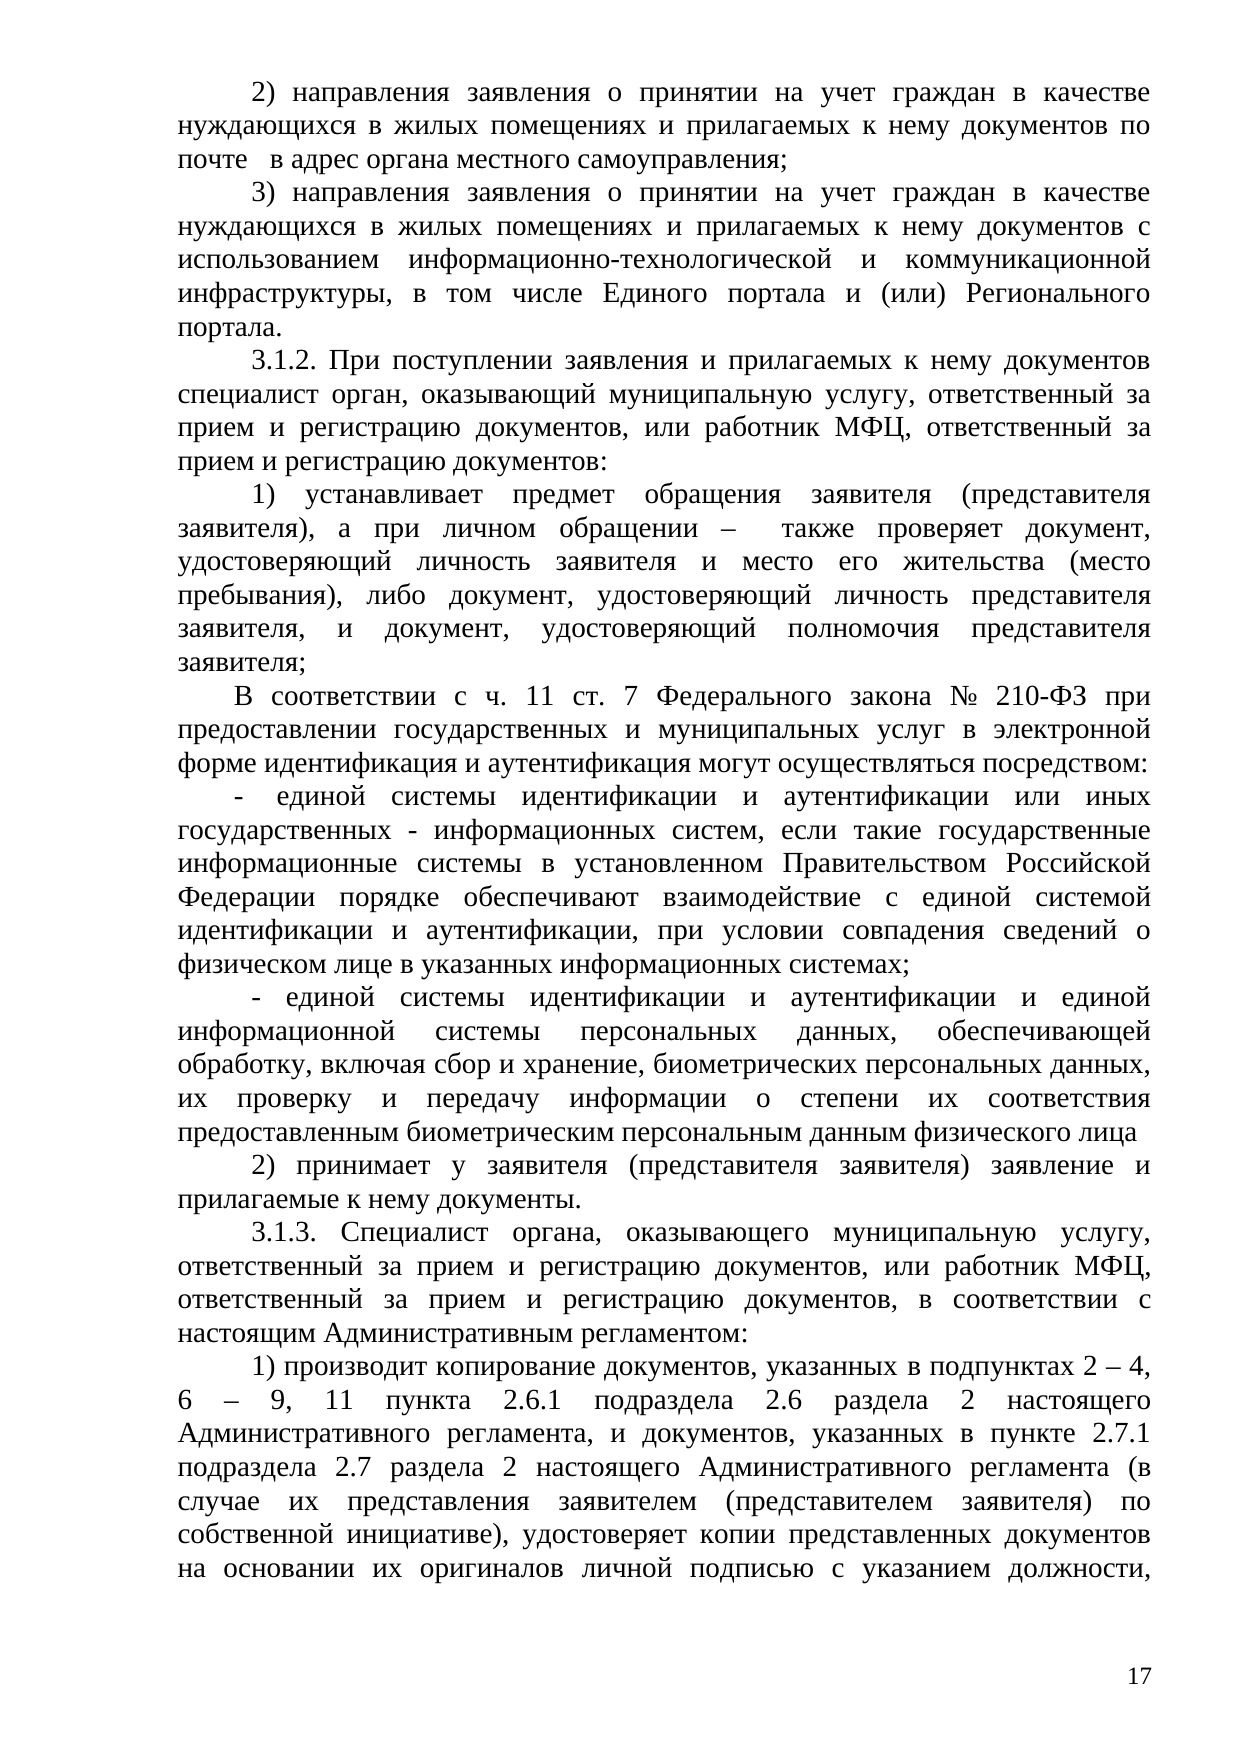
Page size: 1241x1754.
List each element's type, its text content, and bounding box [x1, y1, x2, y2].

text 3) направления заявления о принятии на учет граждан в качестве нуждающихся в жилых помещениях и прилагаемых к нему документов с использованием информационно-технологической и коммуникационной инфраструктуры, в том числе Единого портала и (или) Регионального портала. [177, 174, 1152, 342]
text - единой системы идентификации и аутентификации и единой информационной системы персональных данных, обеспечивающей обработку, включая сбор и хранение, биометрических персональных данных, их проверку и передачу информации о степени их соответствия предоставленным биометрическим персональным данным физического лица [177, 979, 1152, 1147]
text - единой системы идентификации и аутентификации или иных государственных - информационных систем, если такие государственные информационные системы в установленном Правительством Российской Федерации порядке обеспечивают взаимодействие с единой системой идентификации и аутентификации, при условии совпадения сведений о физическом лице в указанных информационных системах; [177, 778, 1152, 979]
text В соответствии с ч. 11 ст. 7 Федерального закона № 210-ФЗ при предоставлении государственных и муниципальных услуг в электронной форме идентификация и аутентификация могут осуществляться посредством: [177, 678, 1152, 778]
text 1) устанавливает предмет обращения заявителя (представителя заявителя), а при личном обращении – также проверяет документ, удостоверяющий личность заявителя и место его жительства (место пребывания), либо документ, удостоверяющий личность представителя заявителя, и документ, удостоверяющий полномочия представителя заявителя; [177, 476, 1152, 678]
text 2) принимает у заявителя (представителя заявителя) заявление и прилагаемые к нему документы. [177, 1147, 1152, 1214]
text 3.1.3. Специалист органа, оказывающего муниципальную услугу, ответственный за прием и регистрацию документов, или работник МФЦ, ответственный за прием и регистрацию документов, в соответствии с настоящим Административным регламентом: [177, 1214, 1152, 1348]
text 2) направления заявления о принятии на учет граждан в качестве нуждающихся в жилых помещениях и прилагаемых к нему документов по почте в адрес органа местного самоуправления; [177, 74, 1152, 174]
text 3.1.2. При поступлении заявления и прилагаемых к нему документов специалист орган, оказывающий муниципальную услугу, ответственный за прием и регистрацию документов, или работник МФЦ, ответственный за прием и регистрацию документов: [177, 342, 1152, 476]
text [177, 1348, 1152, 1583]
